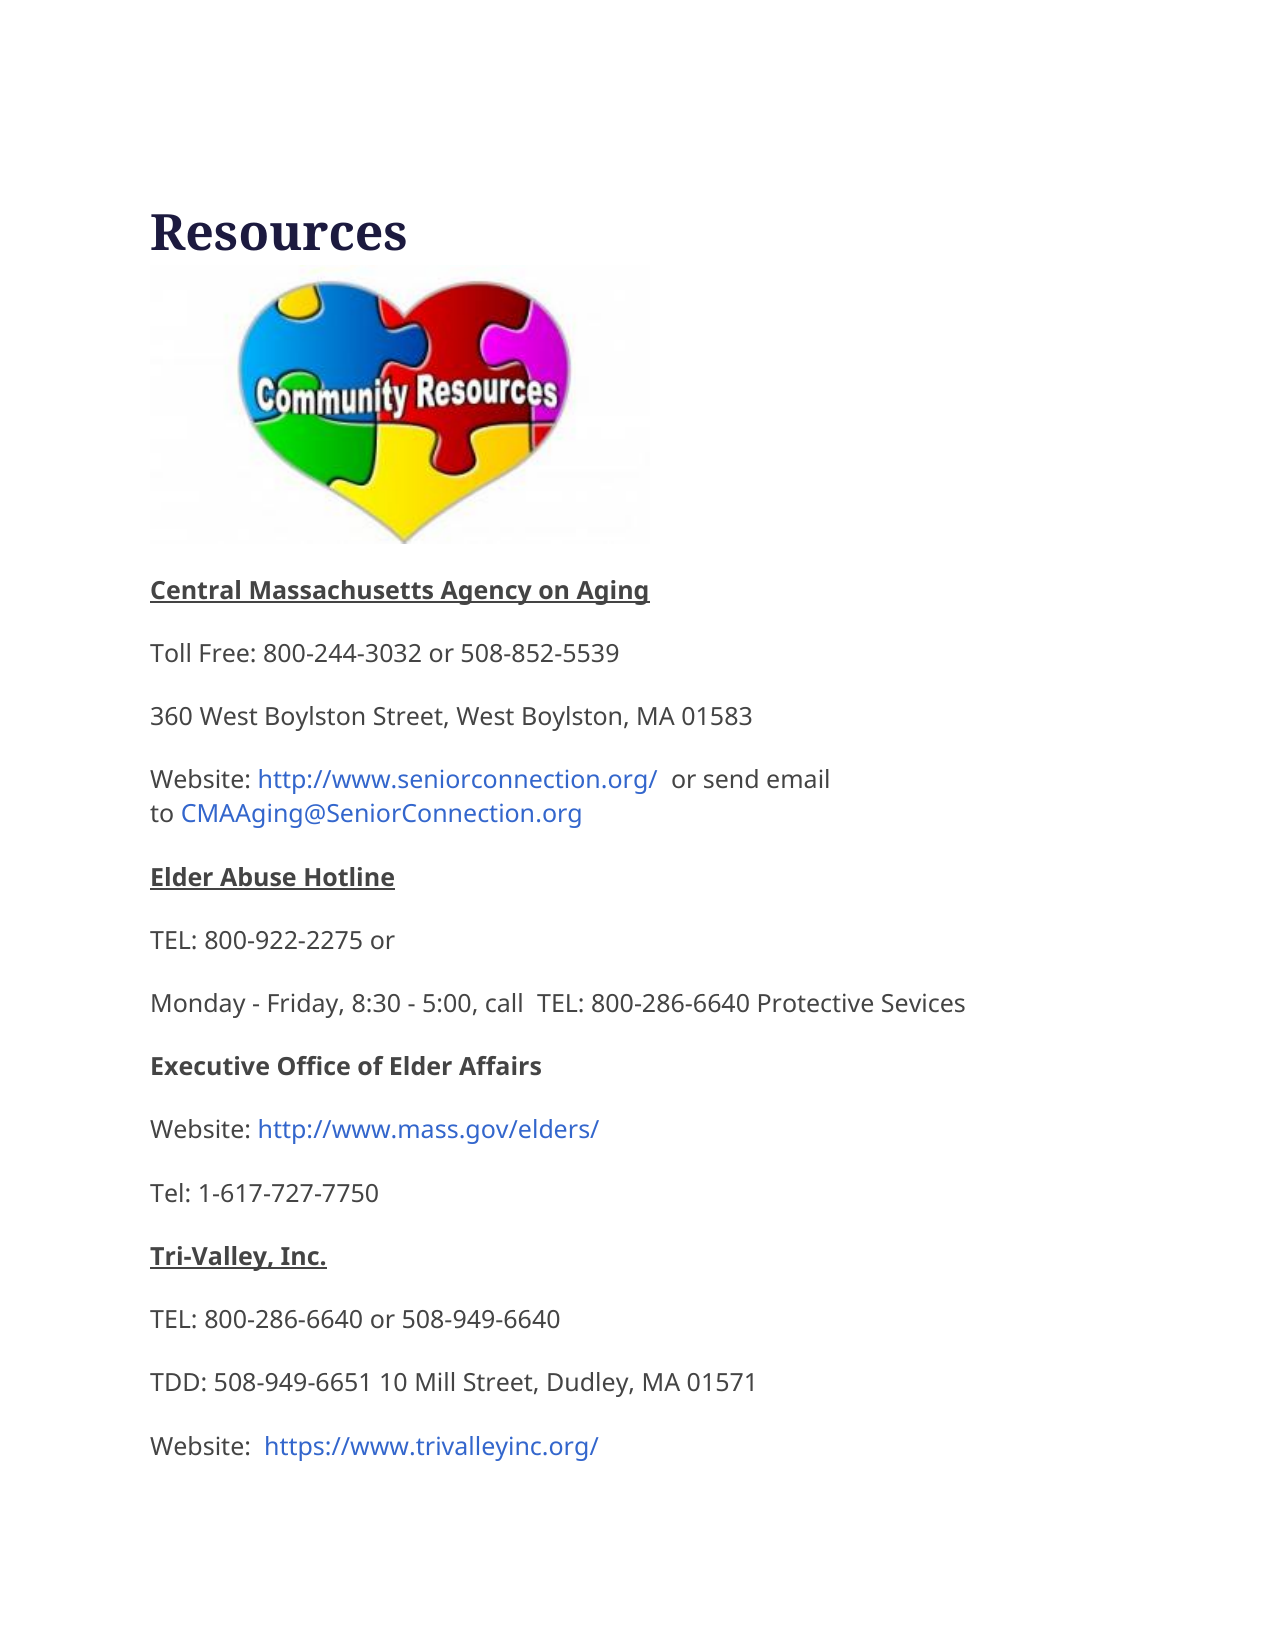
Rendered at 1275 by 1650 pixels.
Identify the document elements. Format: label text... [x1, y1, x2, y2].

text 360 West Boylston Street, West Boylston, MA 01583 [150, 699, 1125, 733]
text Executive Office of Elder Affairs [150, 1049, 1125, 1083]
text Website: http://www.mass.gov/elders/ [150, 1112, 1125, 1146]
text Monday - Friday, 8:30 - 5:00, call TEL: 800-286-6640 Protective Sevices [150, 986, 1125, 1020]
text TEL: 800-922-2275 or [150, 922, 1125, 957]
text Website: http://www.seniorconnection.org/ or send email to CMAAging@SeniorConnection.org [150, 762, 1125, 830]
picture [150, 265, 650, 544]
text Toll Free: 800-244-3032 or 508-852-5539 [150, 636, 1125, 669]
text TEL: 800-286-6640 or 508-949-6640 [150, 1302, 1125, 1336]
text Tri-Valley, Inc. [150, 1239, 1125, 1273]
text Elder Abuse Hotline [150, 859, 1125, 893]
text Resources [150, 197, 1125, 265]
text Tel: 1-617-727-7750 [150, 1175, 1125, 1209]
text Website: https://www.trivalleyinc.org/ [150, 1428, 1125, 1462]
text Central Massachusetts Agency on Aging [150, 572, 1125, 606]
text TDD: 508-949-6651 10 Mill Street, Dudley, MA 01571 [150, 1365, 1125, 1399]
